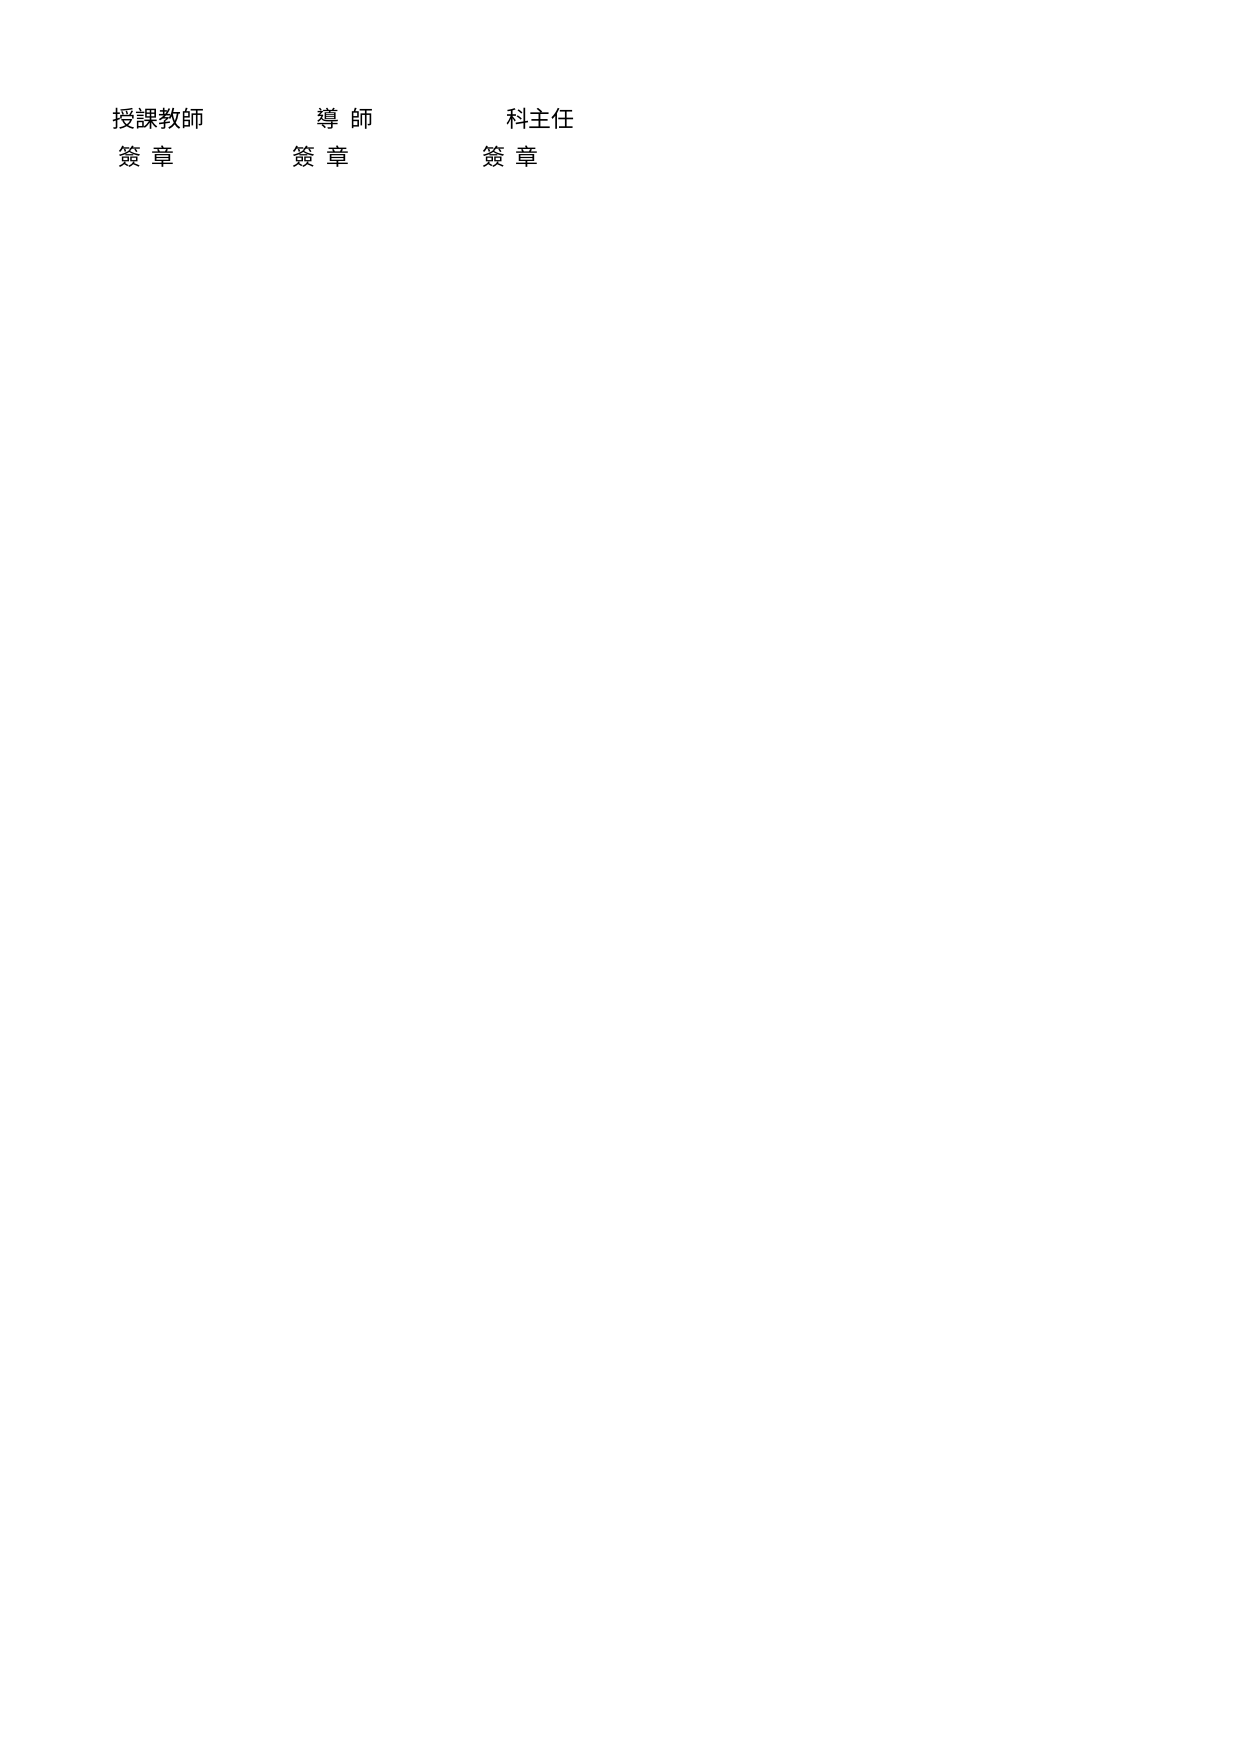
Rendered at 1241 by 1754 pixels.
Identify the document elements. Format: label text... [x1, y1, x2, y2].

text 簽 章 簽 章 簽 章 [112, 136, 1074, 174]
text 授課教師 導 師 科主任 [112, 99, 1074, 136]
